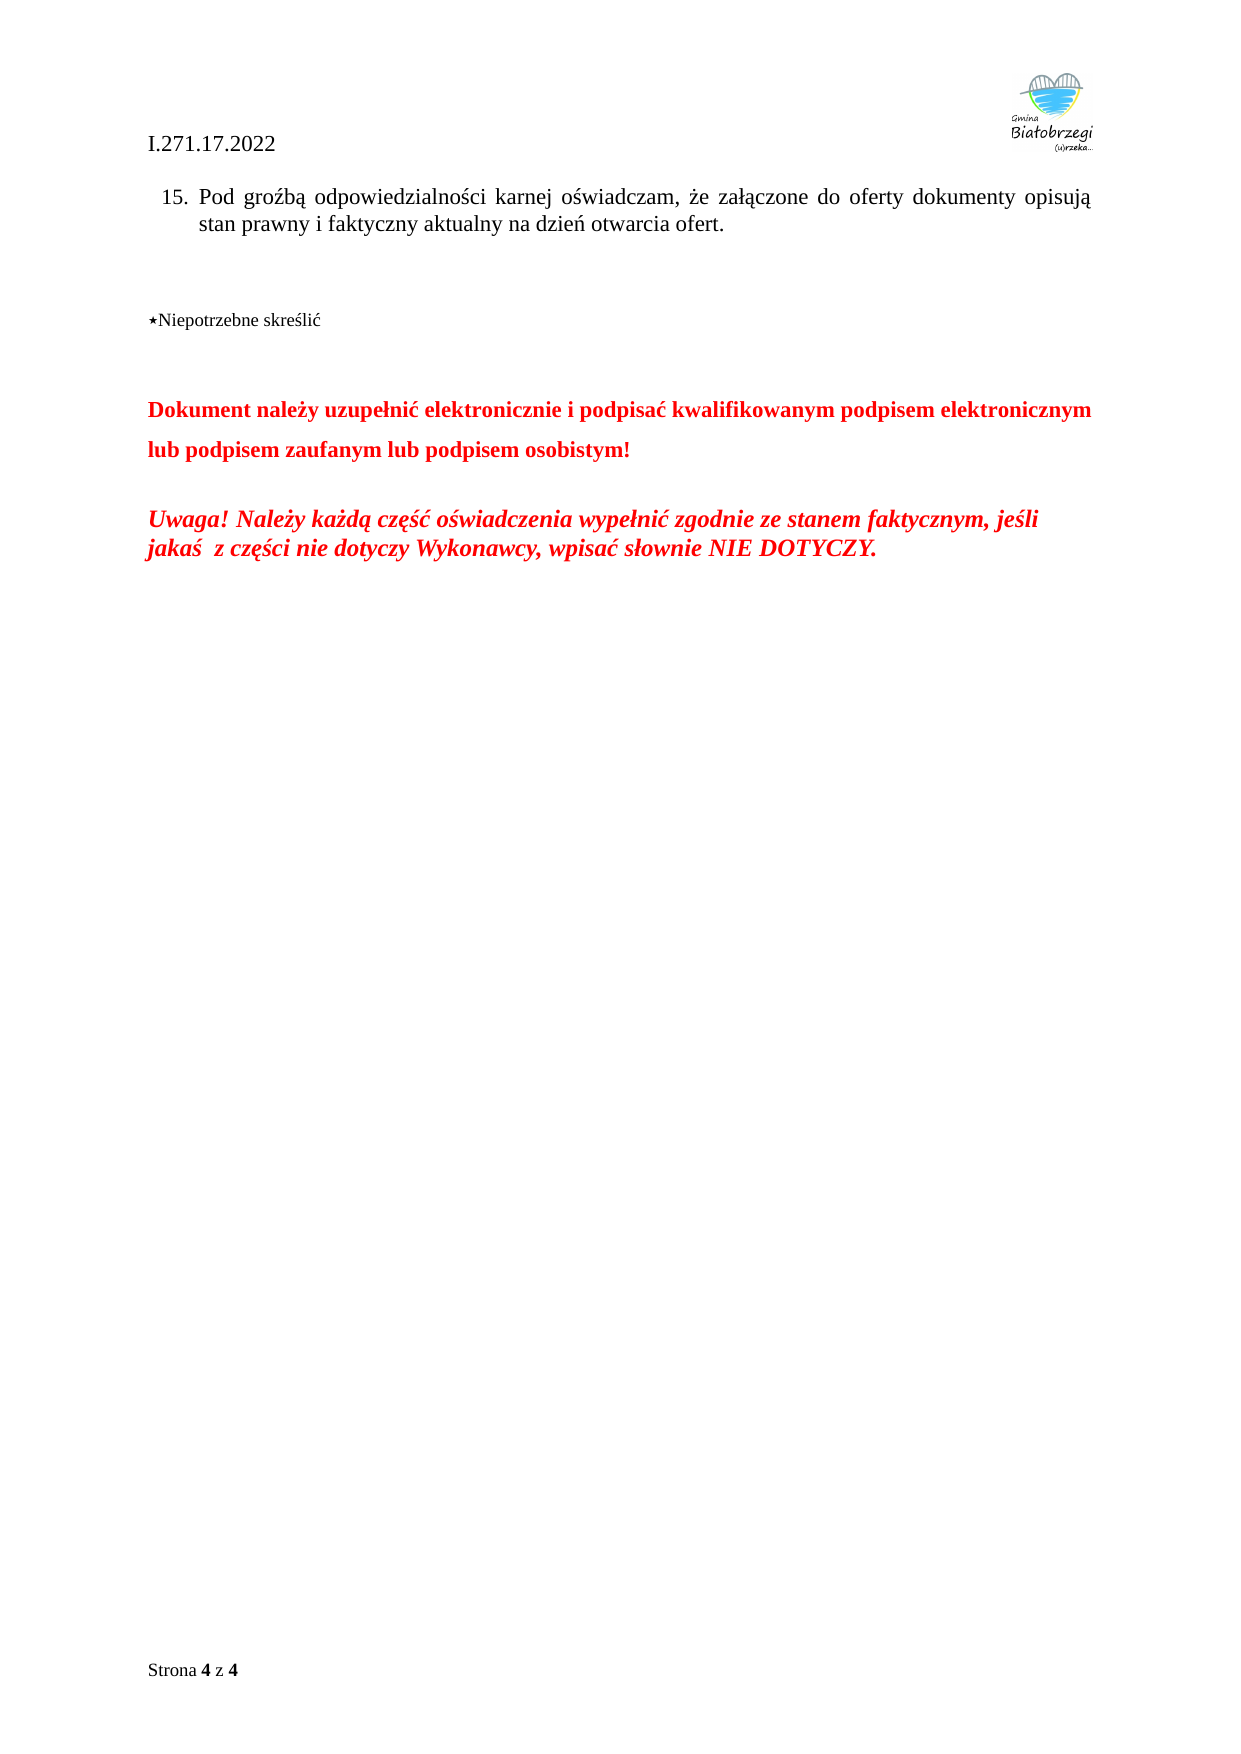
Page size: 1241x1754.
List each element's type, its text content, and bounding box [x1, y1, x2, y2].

text ٭Niepotrzebne skreślić [148, 309, 1093, 331]
text Dokument należy uzupełnić elektronicznie i podpisać kwalifikowanym podpisem elektronicznym lub podpisem zaufanym lub podpisem osobistym! [148, 396, 1093, 462]
picture [1012, 73, 1093, 152]
text Uwaga! Należy każdą część oświadczenia wypełnić zgodnie ze stanem faktycznym, jeśli jakaś z części nie dotyczy Wykonawcy, wpisać słownie NIE DOTYCZY. [148, 504, 1093, 562]
list Pod groźbą odpowiedzialności karnej oświadczam, że załączone do oferty dokumenty opisują stan prawny i faktyczny aktualny na dzień otwarcia ofert. [161, 183, 1093, 236]
